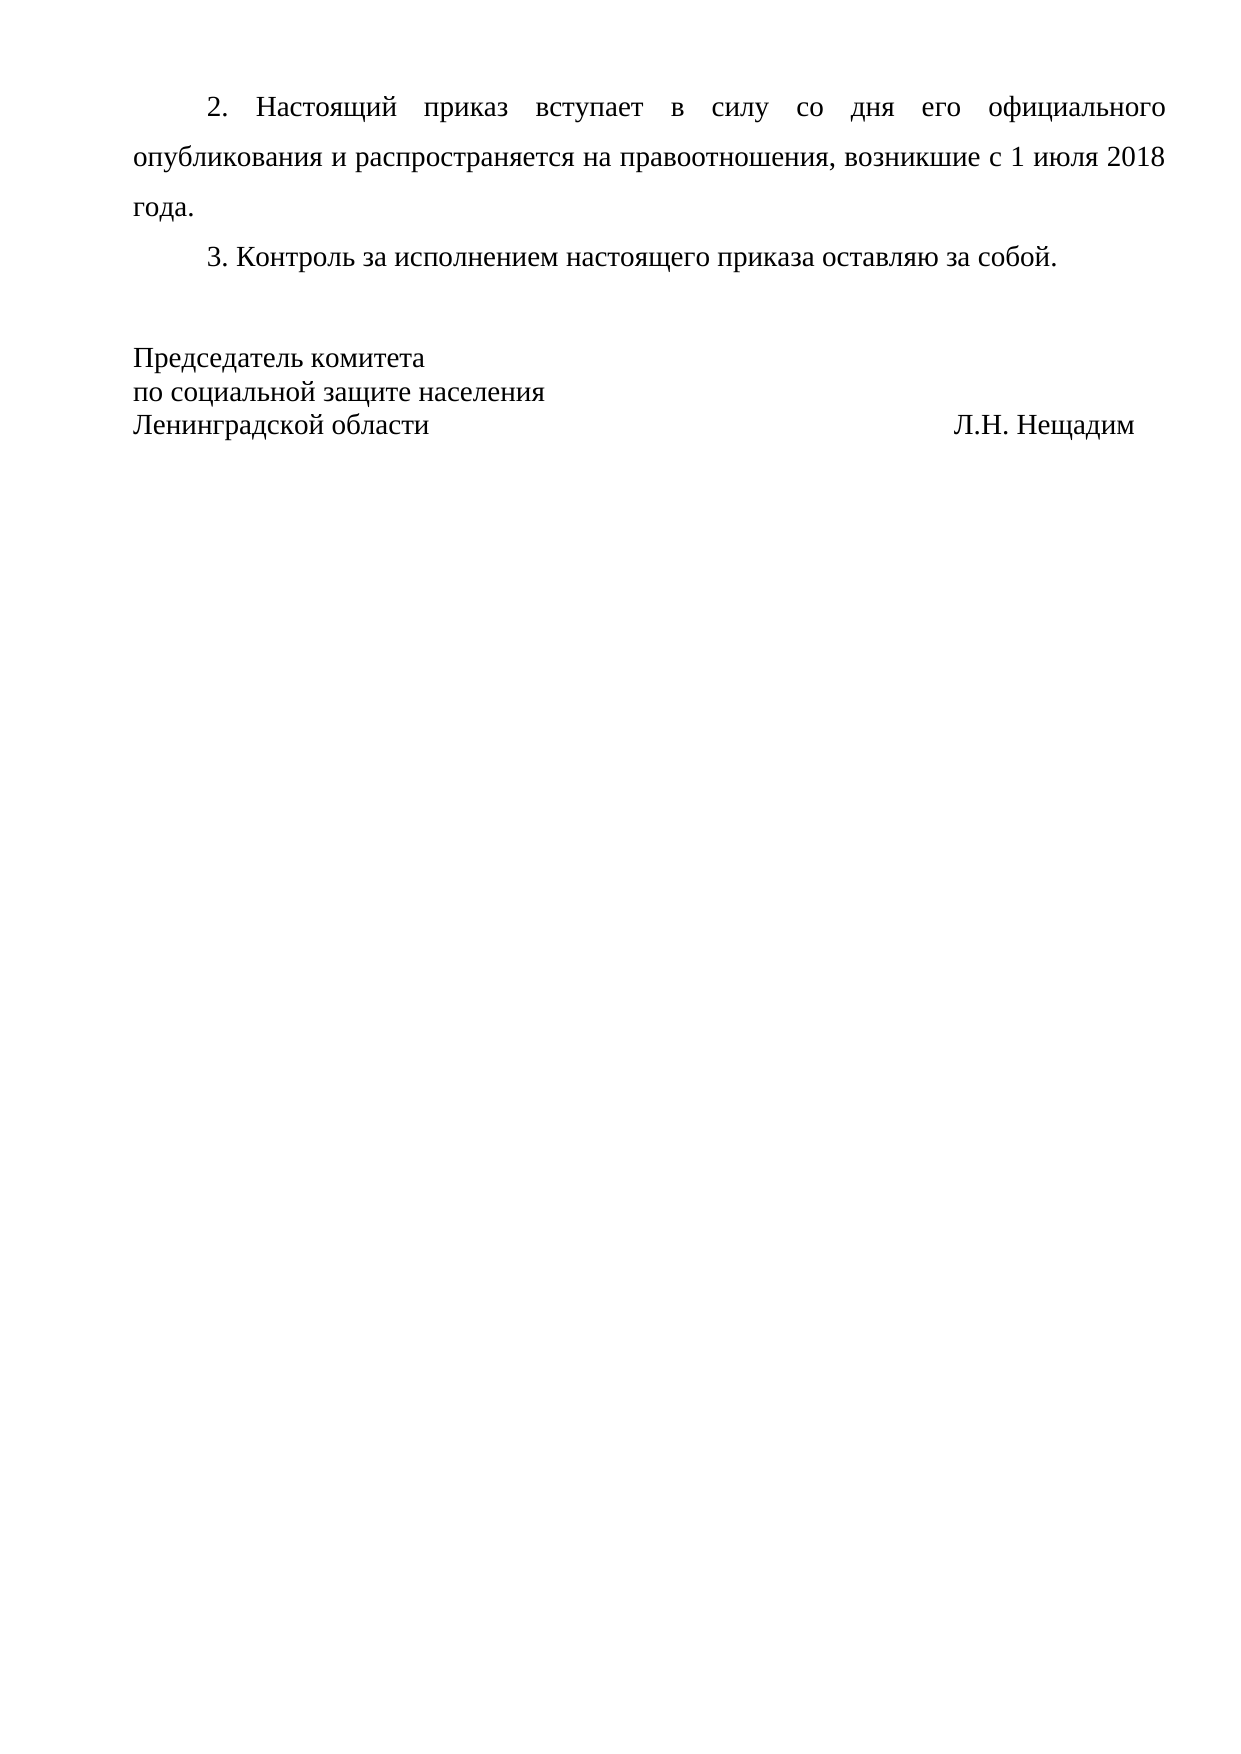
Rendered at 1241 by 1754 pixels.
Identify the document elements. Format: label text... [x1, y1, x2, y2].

text Ленинградской области Л.Н. Нещадим [133, 407, 1167, 441]
text 3. Контроль за исполнением настоящего приказа оставляю за собой. [133, 239, 1167, 273]
text 2. Настоящий приказ вступает в силу со дня его официального опубликования и распространяется на правоотношения, возникшие с 1 июля 2018 года. [133, 89, 1167, 223]
text по социальной защите населения [133, 374, 1167, 407]
text Председатель комитета [133, 340, 1167, 374]
